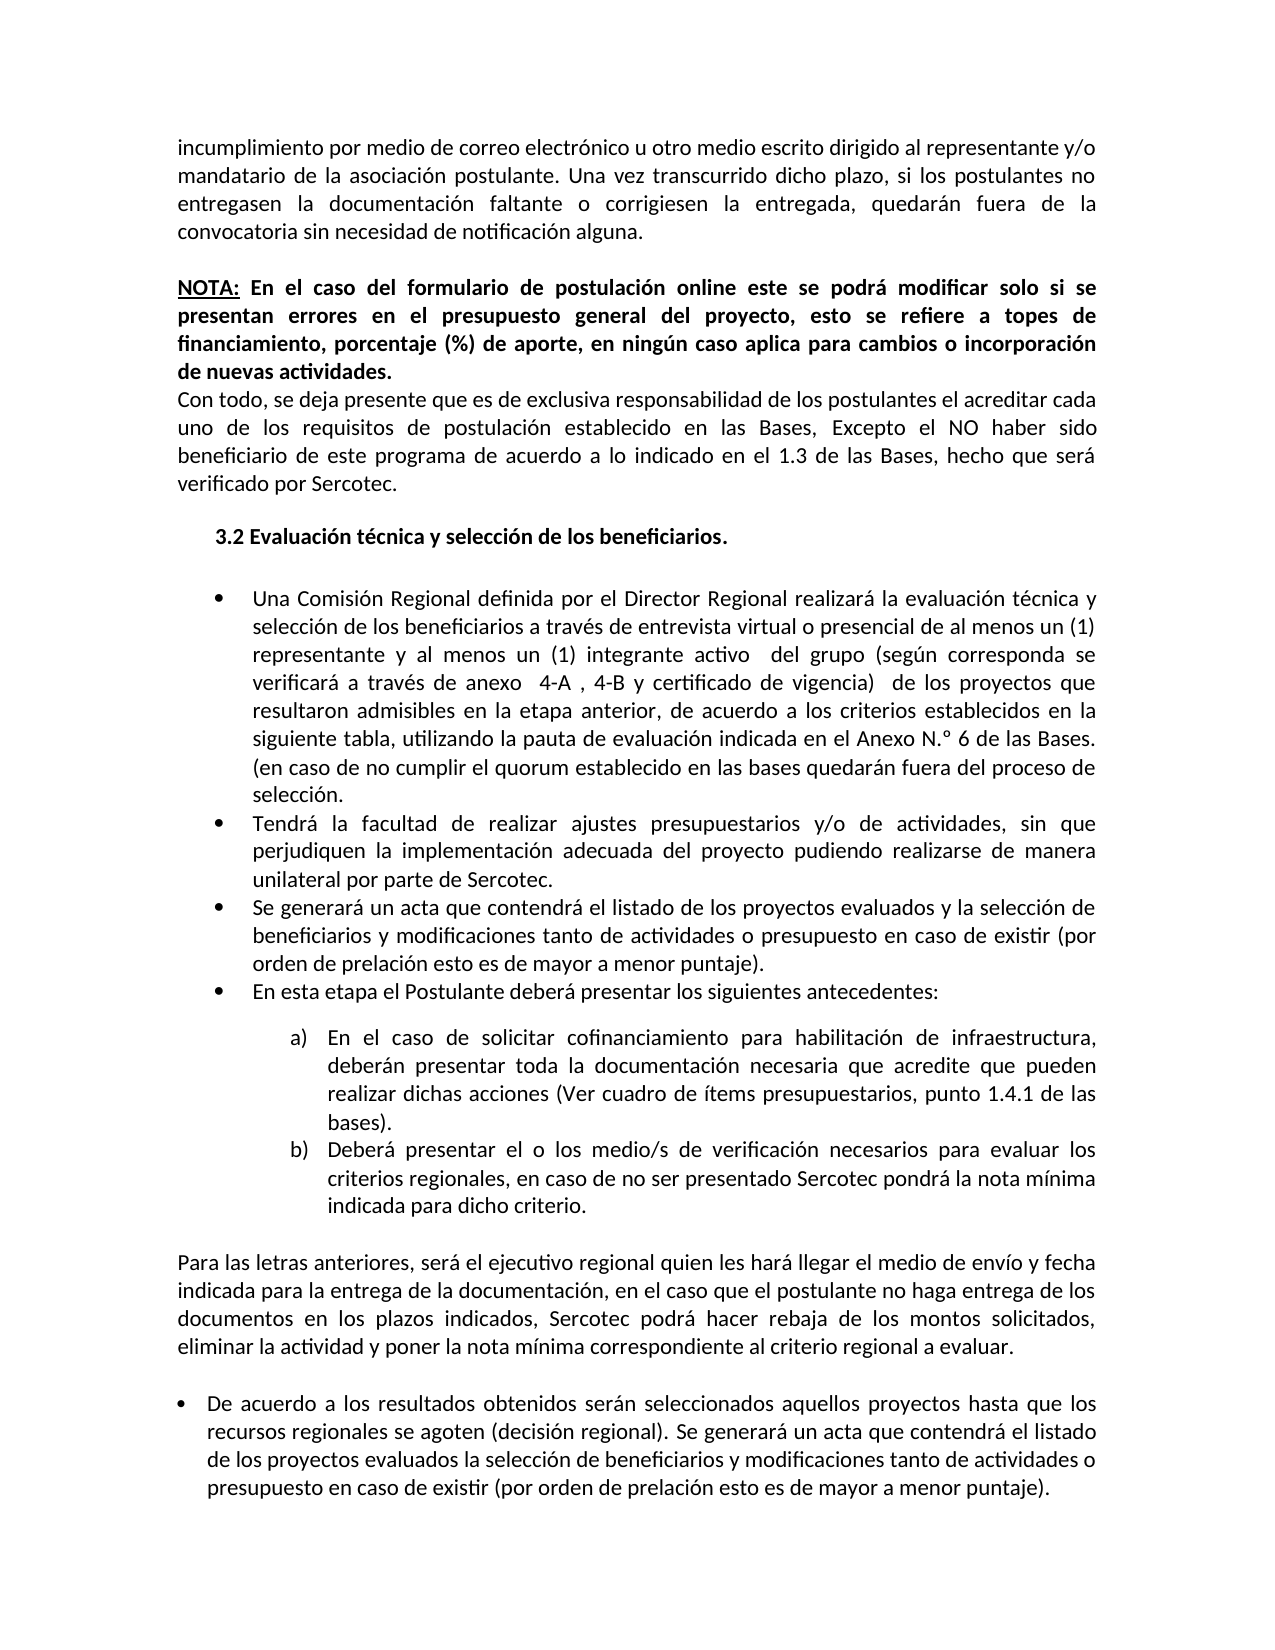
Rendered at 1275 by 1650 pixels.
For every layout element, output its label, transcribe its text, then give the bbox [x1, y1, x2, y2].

list Tendrá la facultad de realizar ajustes presupuestarios y/o de actividades, sin que perjudiquen la implementación adecuada del proyecto pudiendo realizarse de manera unilateral por parte de Sercotec. [215, 809, 1098, 893]
list Una Comisión Regional definida por el Director Regional realizará la evaluación técnica y selección de los beneficiarios a través de entrevista virtual o presencial de al menos un (1) representante y al menos un (1) integrante activo del grupo (según corresponda se verificará a través de anexo 4-A , 4-B y certificado de vigencia) de los proyectos que resultaron admisibles en la etapa anterior, de acuerdo a los criterios establecidos en la siguiente tabla, utilizando la pauta de evaluación indicada en el Anexo N.º 6 de las Bases. (en caso de no cumplir el quorum establecido en las bases quedarán fuera del proceso de selección. [215, 584, 1098, 809]
list De acuerdo a los resultados obtenidos serán seleccionados aquellos proyectos hasta que los recursos regionales se agoten (decisión regional). Se generará un acta que contendrá el listado de los proyectos evaluados la selección de beneficiarios y modificaciones tanto de actividades o presupuesto en caso de existir (por orden de prelación esto es de mayor a menor puntaje). [177, 1389, 1098, 1501]
subtitle 3.2 Evaluación técnica y selección de los beneficiarios. [215, 522, 1098, 550]
list En esta etapa el Postulante deberá presentar los siguientes antecedentes: [215, 977, 1098, 1005]
text Para las letras anteriores, será el ejecutivo regional quien les hará llegar el medio de envío y fecha indicada para la entrega de la documentación, en el caso que el postulante no haga entrega de los documentos en los plazos indicados, Sercotec podrá hacer rebaja de los montos solicitados, eliminar la actividad y poner la nota mínima correspondiente al criterio regional a evaluar. [177, 1248, 1098, 1360]
list Se generará un acta que contendrá el listado de los proyectos evaluados y la selección de beneficiarios y modificaciones tanto de actividades o presupuesto en caso de existir (por orden de prelación esto es de mayor a menor puntaje). [215, 893, 1098, 977]
text NOTA: En el caso del formulario de postulación online este se podrá modificar solo si se presentan errores en el presupuesto general del proyecto, esto se refiere a topes de financiamiento, porcentaje (%) de aporte, en ningún caso aplica para cambios o incorporación de nuevas actividades. [177, 273, 1098, 385]
text Con todo, se deja presente que es de exclusiva responsabilidad de los postulantes el acreditar cada uno de los requisitos de postulación establecido en las Bases, Excepto el NO haber sido beneficiario de este programa de acuerdo a lo indicado en el 1.3 de las Bases, hecho que será verificado por Sercotec. [177, 385, 1098, 497]
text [177, 133, 1098, 245]
list Deberá presentar el o los medio/s de verificación necesarios para evaluar los criterios regionales, en caso de no ser presentado Sercotec pondrá la nota mínima indicada para dicho criterio. [290, 1136, 1098, 1220]
list En el caso de solicitar cofinanciamiento para habilitación de infraestructura, deberán presentar toda la documentación necesaria que acredite que pueden realizar dichas acciones (Ver cuadro de ítems presupuestarios, punto 1.4.1 de las bases). [290, 1023, 1098, 1136]
